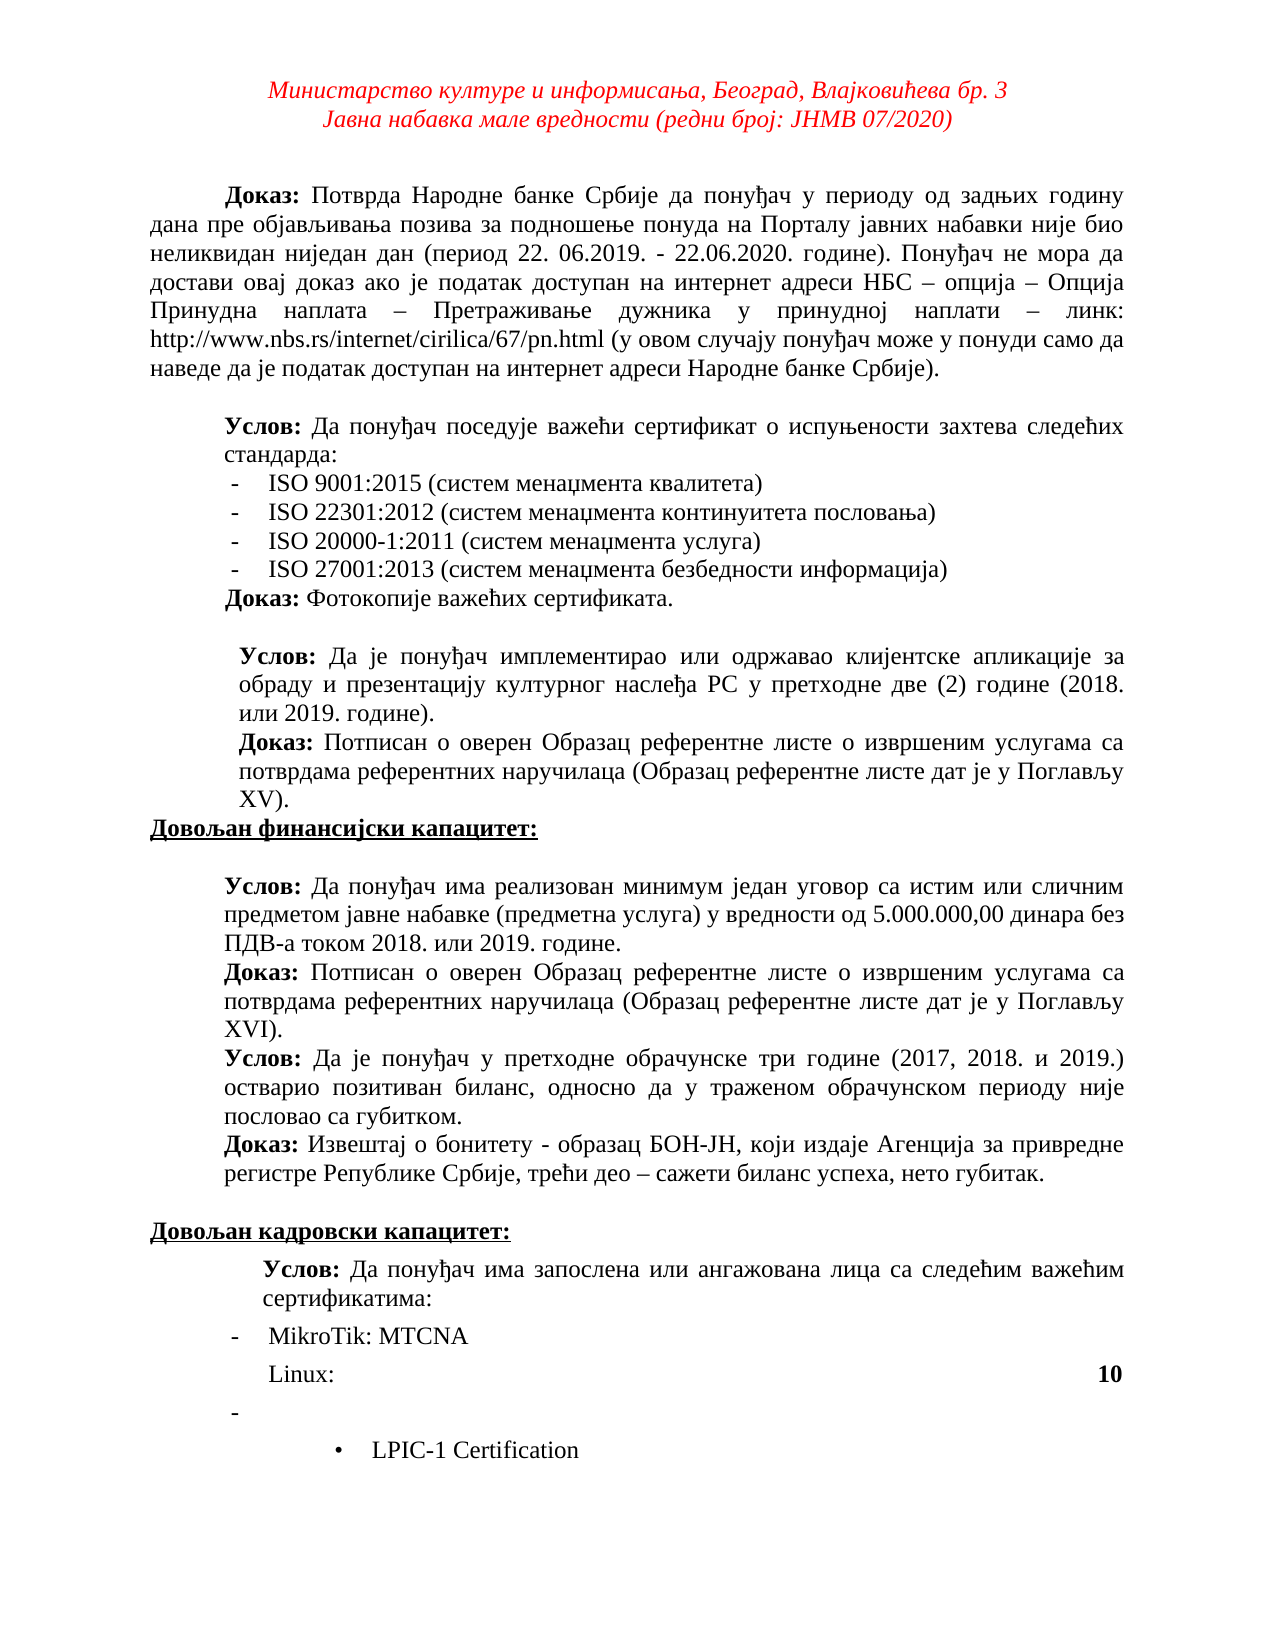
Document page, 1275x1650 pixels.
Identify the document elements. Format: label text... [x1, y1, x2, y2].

list ISO 22301:2012 (систем менаџмента континуитета пословања) [231, 497, 1125, 526]
text Linux: 10 [268, 1359, 1125, 1388]
list LPIC-1 Certification [334, 1435, 1125, 1464]
text Доказ: Извештај о бонитету - образац БОН-ЈН, који издаје Агенција за привредне регистре Републике Србије, трећи део – сажети биланс успеха, нето губитак. [224, 1129, 1125, 1187]
text Услов: Да понуђач има запослена или ангажована лица са следећим важећим сертификатима: [262, 1254, 1125, 1311]
list MikroTik: MTCNA [231, 1321, 1125, 1349]
text Доказ: Потписан о оверен Образац референтне листе о извршеним услугама са потврдама референтних наручилаца (Образац референтне листе дат је у Поглављу XVI). [224, 957, 1125, 1043]
text Услов: Да је понуђач имплементирао или одржавао клијентске апликације за обраду и презентацију културног наслеђа РС у претходне две (2) године (2018. или 2019. године). [239, 641, 1125, 727]
list ISO 20000-1:2011 (систем менаџмента услуга) [231, 526, 1125, 554]
text Довољан финансијски капацитет: [150, 813, 1125, 842]
text Услов: Да понуђач има реализован минимум један уговор са истим или сличним предметом јавне набавке (предметна услуга) у вредности од 5.000.000,00 динара без ПДВ-а током 2018. или 2019. године. [224, 871, 1125, 957]
list ISO 9001:2015 (систем менаџмента квалитета) [231, 468, 1125, 497]
list ISO 27001:2013 (систем менаџмента безбедности информација) [231, 554, 1125, 583]
text Услов: Да понуђач поседује важећи сертификат о испуњености захтева следећих стандарда: [224, 411, 1125, 468]
text Доказ: Фотокопије важећих сертификата. [150, 583, 1125, 612]
text Услов: Да је понуђач у претходне обрачунске три године (2017, 2018. и 2019.) остварио позитиван биланс, односно да у траженом обрачунском периоду није пословао са губитком. [224, 1043, 1125, 1129]
text Доказ: Потврда Народне банке Србије да понуђач у периоду од задњих годину дана пре објављивања позива за подношење понуда на Порталу јавних набавки није био неликвидан ниједан дан (период 22. 06.2019. - 22.06.2020. године). Понуђач не мора да достави овај доказ ако је податак доступан на интернет адреси НБС – опција – Опција Принудна наплата – Претраживање дужника у принудној наплати – линк: http://www.nbs.rs/internet/cirilica/67/pn.html (у овом случају понуђач може у понуди само да наведе да је податак доступан на интернет адреси Народне банке Србије). [150, 181, 1125, 382]
text Довољан кадровски капацитет: [150, 1216, 1125, 1244]
text Доказ: Потписан о оверен Образац референтне листе о извршеним услугама са потврдама референтних наручилаца (Образац референтне листе дат је у Поглављу XV). [239, 727, 1125, 813]
